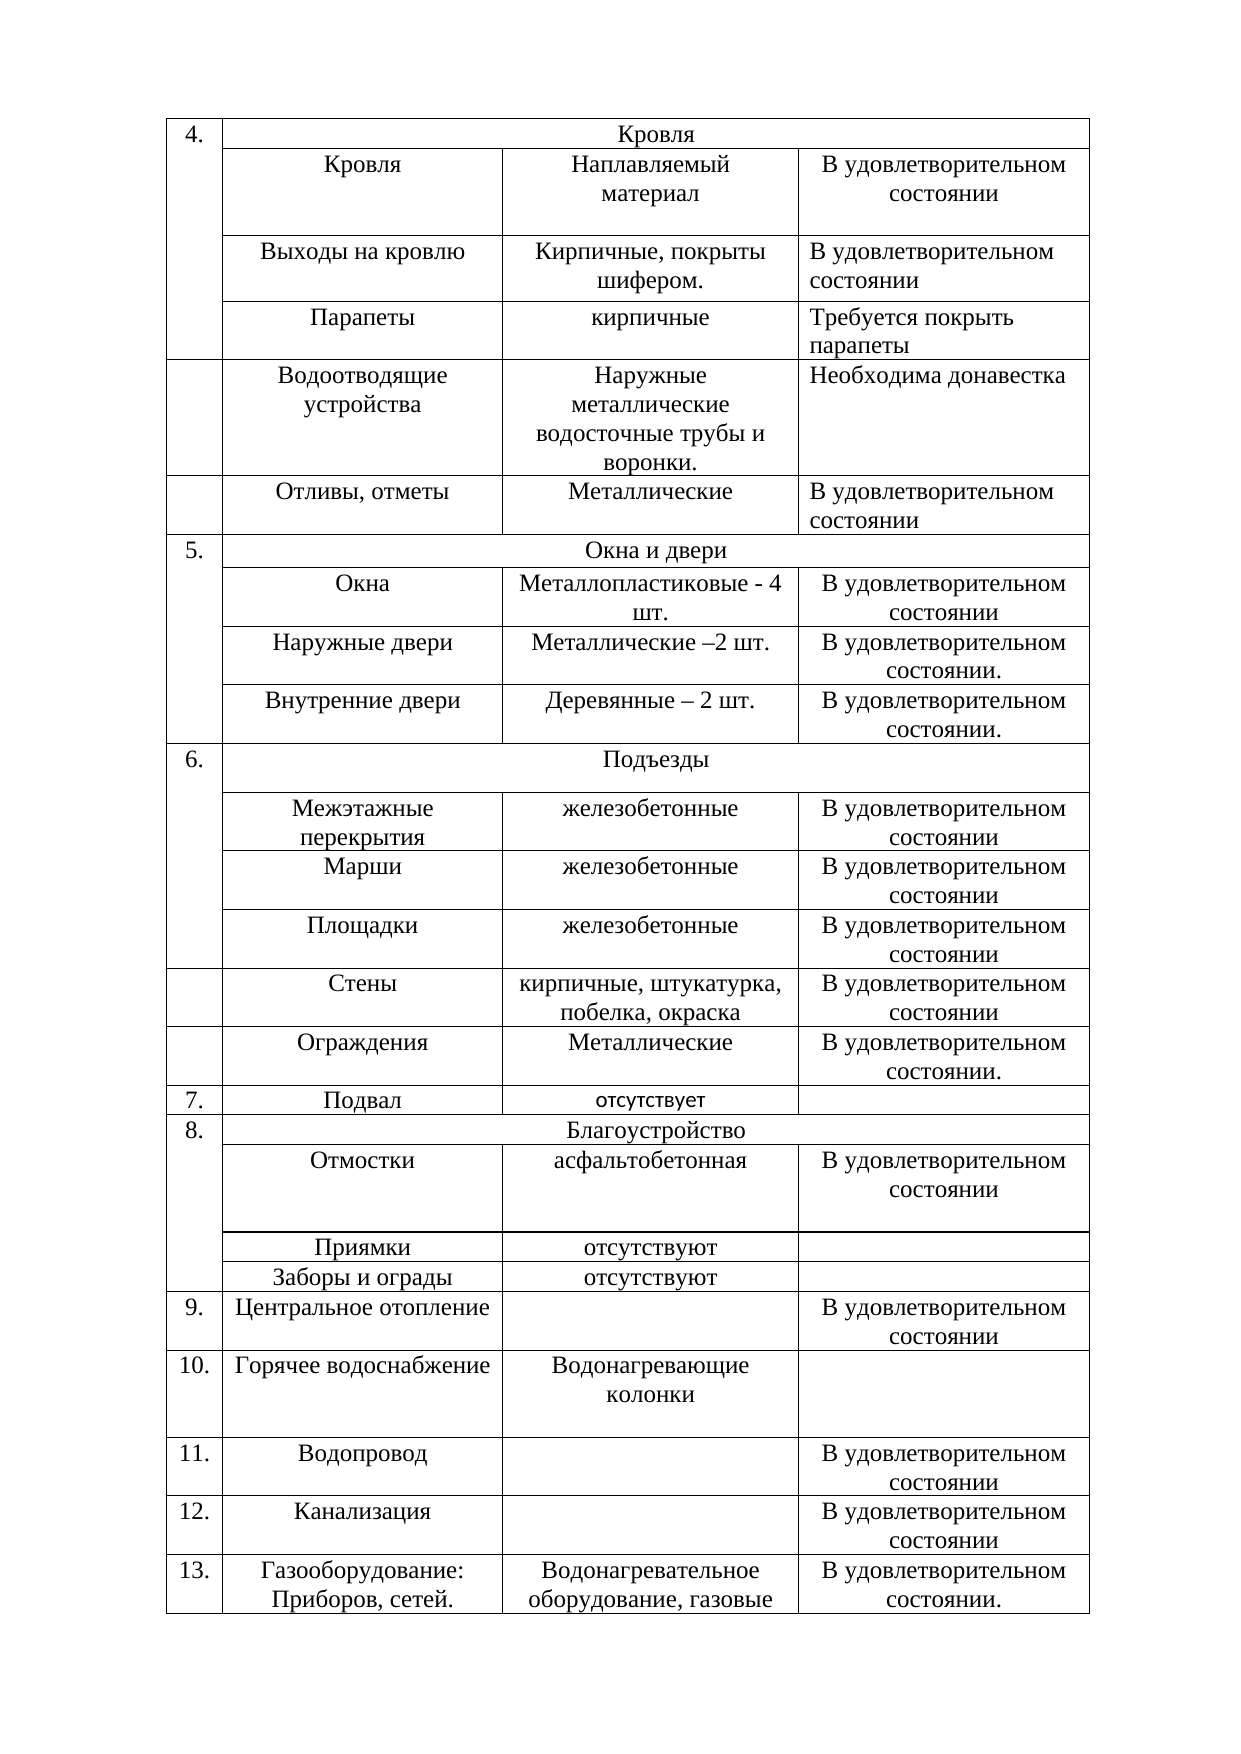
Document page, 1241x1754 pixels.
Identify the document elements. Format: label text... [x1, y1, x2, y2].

table_cell [799, 1262, 1089, 1291]
table_cell Стены [223, 969, 502, 1026]
table_cell железобетонные [503, 793, 798, 850]
table_cell 9. [167, 1292, 222, 1349]
table_cell Подъезды [223, 744, 1089, 792]
table_cell Наружные двери [223, 627, 502, 684]
table_cell Металлические –2 шт. [503, 627, 798, 684]
table_cell Требуется покрыть парапеты [799, 302, 1089, 359]
table_cell Марши [223, 851, 502, 909]
table_cell [799, 1086, 1089, 1114]
table_cell [799, 1233, 1089, 1261]
table_cell отсутствует [503, 1086, 798, 1114]
table_cell железобетонные [503, 910, 798, 967]
table_cell 7. [167, 1086, 222, 1114]
table_cell Ограждения [223, 1027, 502, 1084]
table_cell отсутствуют [503, 1233, 798, 1261]
table_cell Отливы, отметы [223, 476, 502, 534]
table_cell Металлопластиковые - 4 шт. [503, 568, 798, 626]
table_cell Приямки [223, 1233, 502, 1261]
table_cell 6. [167, 744, 222, 967]
table_cell Кровля [223, 119, 1089, 148]
table_cell Канализация [223, 1496, 502, 1554]
table_cell Парапеты [223, 302, 502, 359]
table_cell Горячее водоснабжение [223, 1351, 502, 1437]
table_cell 8. [167, 1115, 222, 1291]
table_cell [167, 476, 222, 534]
table_cell Окна [223, 568, 502, 626]
table_cell В удовлетворительном состоянии [799, 1292, 1089, 1349]
table_cell Внутренние двери [223, 685, 502, 743]
table_cell Металлические [503, 1027, 798, 1084]
table_cell Площадки [223, 910, 502, 967]
table_cell В удовлетворительном состоянии [799, 1145, 1089, 1231]
table_cell В удовлетворительном состоянии [799, 793, 1089, 850]
table_cell Наружные металлические водосточные трубы и воронки. [503, 360, 798, 475]
table_cell [799, 1351, 1089, 1437]
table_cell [503, 1555, 798, 1612]
table_cell [167, 360, 222, 475]
table_cell В удовлетворительном состоянии [799, 1438, 1089, 1495]
table_cell [167, 969, 222, 1026]
table_cell Заборы и ограды [223, 1262, 502, 1291]
table_cell В удовлетворительном состоянии. [799, 1027, 1089, 1084]
table_cell [503, 1438, 798, 1495]
table_cell В удовлетворительном состоянии [799, 568, 1089, 626]
table_cell 4. [167, 119, 222, 359]
table_cell Центральное отопление [223, 1292, 502, 1349]
table_cell 10. [167, 1351, 222, 1437]
table_cell В удовлетворительном состоянии. [799, 685, 1089, 743]
table_cell В удовлетворительном состоянии [799, 476, 1089, 534]
table_cell [503, 1292, 798, 1349]
table_cell отсутствуют [503, 1262, 798, 1291]
table_cell В удовлетворительном состоянии [799, 851, 1089, 909]
table_cell 12. [167, 1496, 222, 1554]
table_cell Металлические [503, 476, 798, 534]
table_cell Благоустройство [223, 1115, 1089, 1144]
table_cell Кирпичные, покрыты шифером. [503, 236, 798, 301]
table_cell Отмостки [223, 1145, 502, 1231]
table_cell Водонагревающие колонки [503, 1351, 798, 1437]
table_cell [167, 1027, 222, 1084]
table_cell Наплавляемый материал [503, 149, 798, 235]
table_cell железобетонные [503, 851, 798, 909]
table_cell В удовлетворительном состоянии. [799, 627, 1089, 684]
table_cell В удовлетворительном состоянии [799, 910, 1089, 967]
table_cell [799, 1555, 1089, 1612]
table_cell Деревянные – 2 шт. [503, 685, 798, 743]
table_cell В удовлетворительном состоянии [799, 236, 1089, 301]
table_cell В удовлетворительном состоянии [799, 1496, 1089, 1554]
table_cell Необходима донавестка [799, 360, 1089, 475]
table_cell кирпичные, штукатурка, побелка, окраска [503, 969, 798, 1026]
table_cell 5. [167, 535, 222, 743]
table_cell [223, 1555, 502, 1612]
table_cell В удовлетворительном состоянии [799, 149, 1089, 235]
table_cell Кровля [223, 149, 502, 235]
table_cell [503, 1496, 798, 1554]
table_cell Окна и двери [223, 535, 1089, 567]
table_cell 13. [167, 1555, 222, 1612]
table_cell Межэтажные перекрытия [223, 793, 502, 850]
table_cell асфальтобетонная [503, 1145, 798, 1231]
table_cell Выходы на кровлю [223, 236, 502, 301]
table_cell 11. [167, 1438, 222, 1495]
table_cell В удовлетворительном состоянии [799, 969, 1089, 1026]
table_cell кирпичные [503, 302, 798, 359]
table_cell Подвал [223, 1086, 502, 1114]
table_cell Водоотводящие устройства [223, 360, 502, 475]
table_cell Водопровод [223, 1438, 502, 1495]
